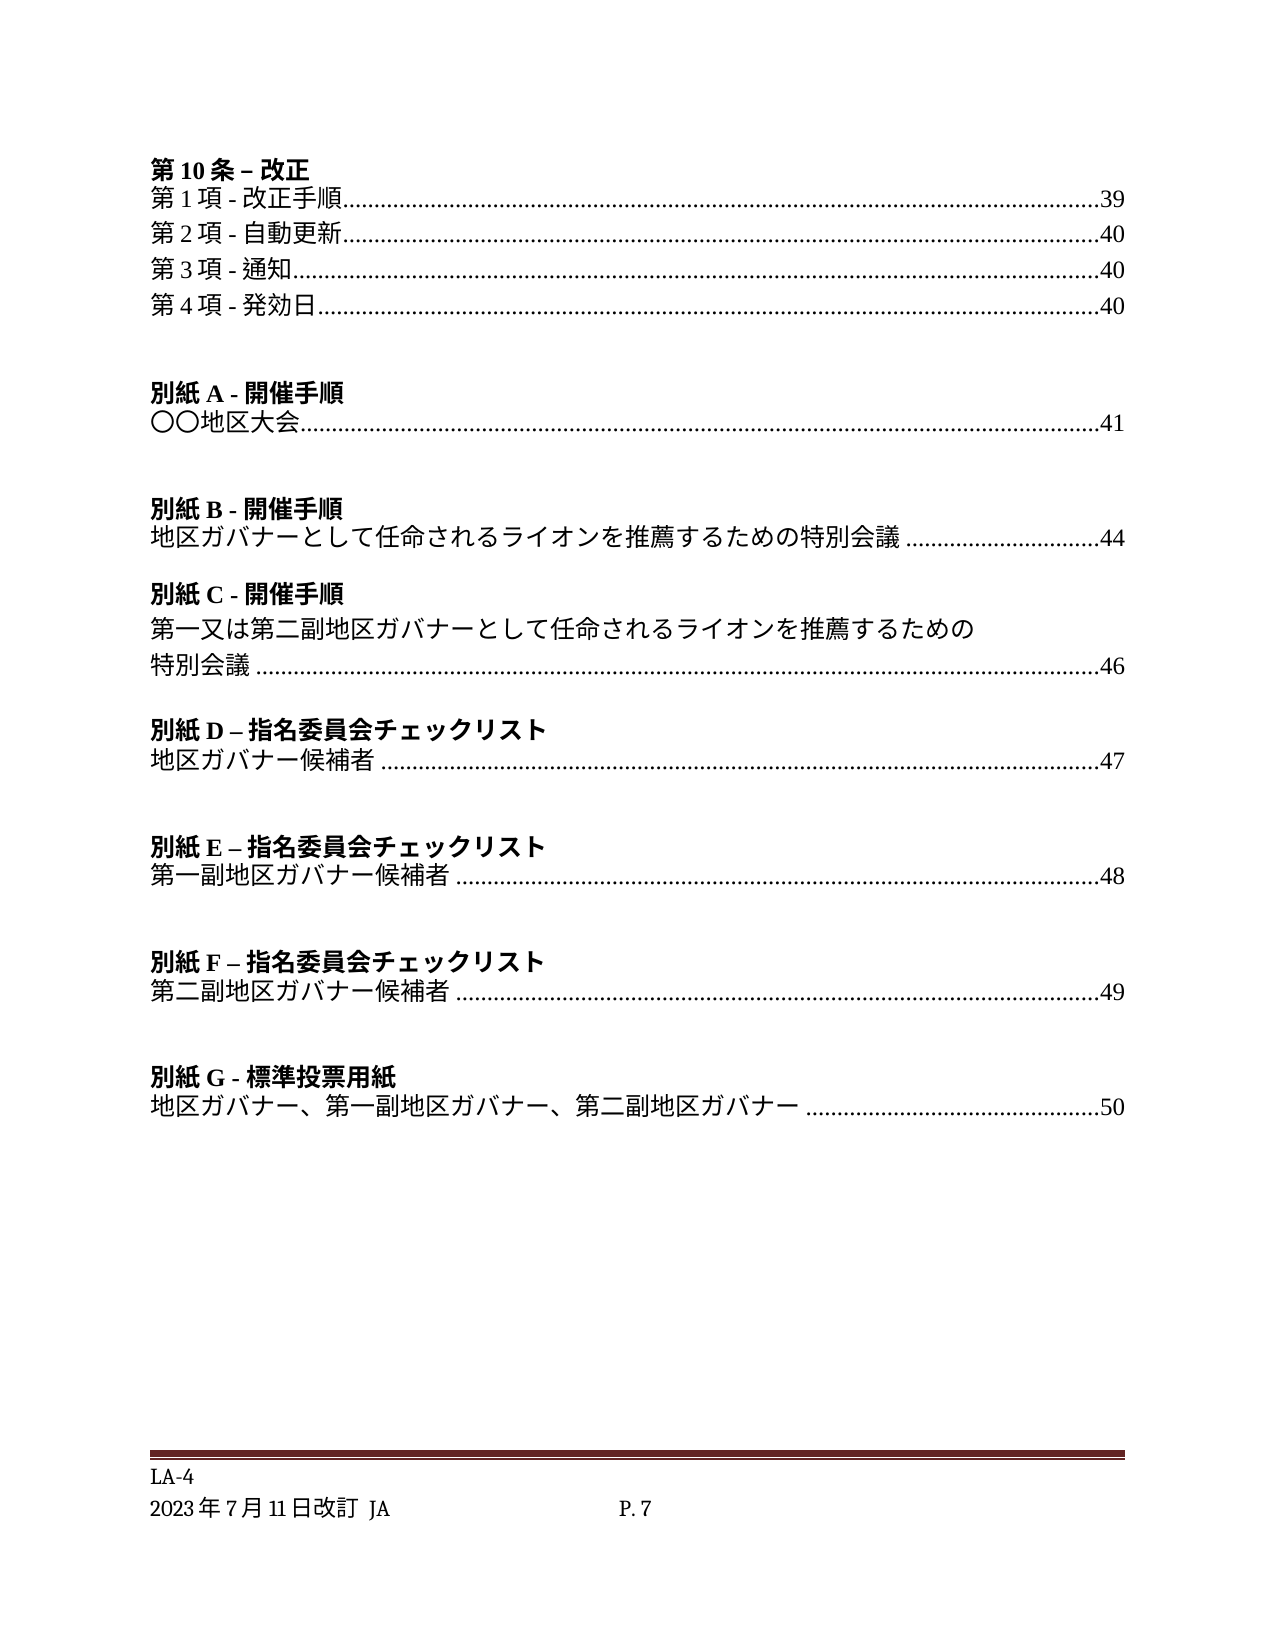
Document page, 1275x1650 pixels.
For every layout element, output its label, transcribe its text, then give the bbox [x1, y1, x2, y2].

text 第2項 - 自動更新 40 [150, 213, 1125, 249]
text 第一又は第二副地区ガバナーとして任命されるライオンを推薦するための [150, 609, 1125, 646]
text 特別会議 46 [150, 646, 1125, 682]
text 第3項 - 通知 40 [150, 249, 1125, 286]
subtitle 別紙 A - 開催手順 [150, 380, 1125, 409]
subtitle 別紙 B - 開催手順 [150, 495, 1125, 524]
text 第一副地区ガバナー候補者 48 [150, 862, 1125, 891]
subtitle 別紙 F – 指名委員会チェックリスト [150, 948, 1125, 977]
text 別紙 C - 開催手順 [150, 581, 1125, 609]
text 〇〇地区大会 41 [150, 409, 1125, 437]
subtitle 別紙 E – 指名委員会チェックリスト [150, 833, 1125, 862]
subtitle 第10条 – 改正 [150, 156, 1125, 185]
text 別紙 D – 指名委員会チェックリスト [150, 711, 1125, 747]
text 地区ガバナー、第一副地区ガバナー、第二副地区ガバナー 50 [150, 1092, 1125, 1121]
subtitle 別紙 G - 標準投票用紙 [150, 1064, 1125, 1092]
text 第1項 - 改正手順 39 [150, 185, 1125, 213]
text 地区ガバナーとして任命されるライオンを推薦するための特別会議 44 [150, 524, 1125, 552]
text 第4項 - 発効日 40 [150, 286, 1125, 322]
text 第二副地区ガバナー候補者 49 [150, 977, 1125, 1006]
text 地区ガバナー候補者 47 [150, 747, 1125, 775]
